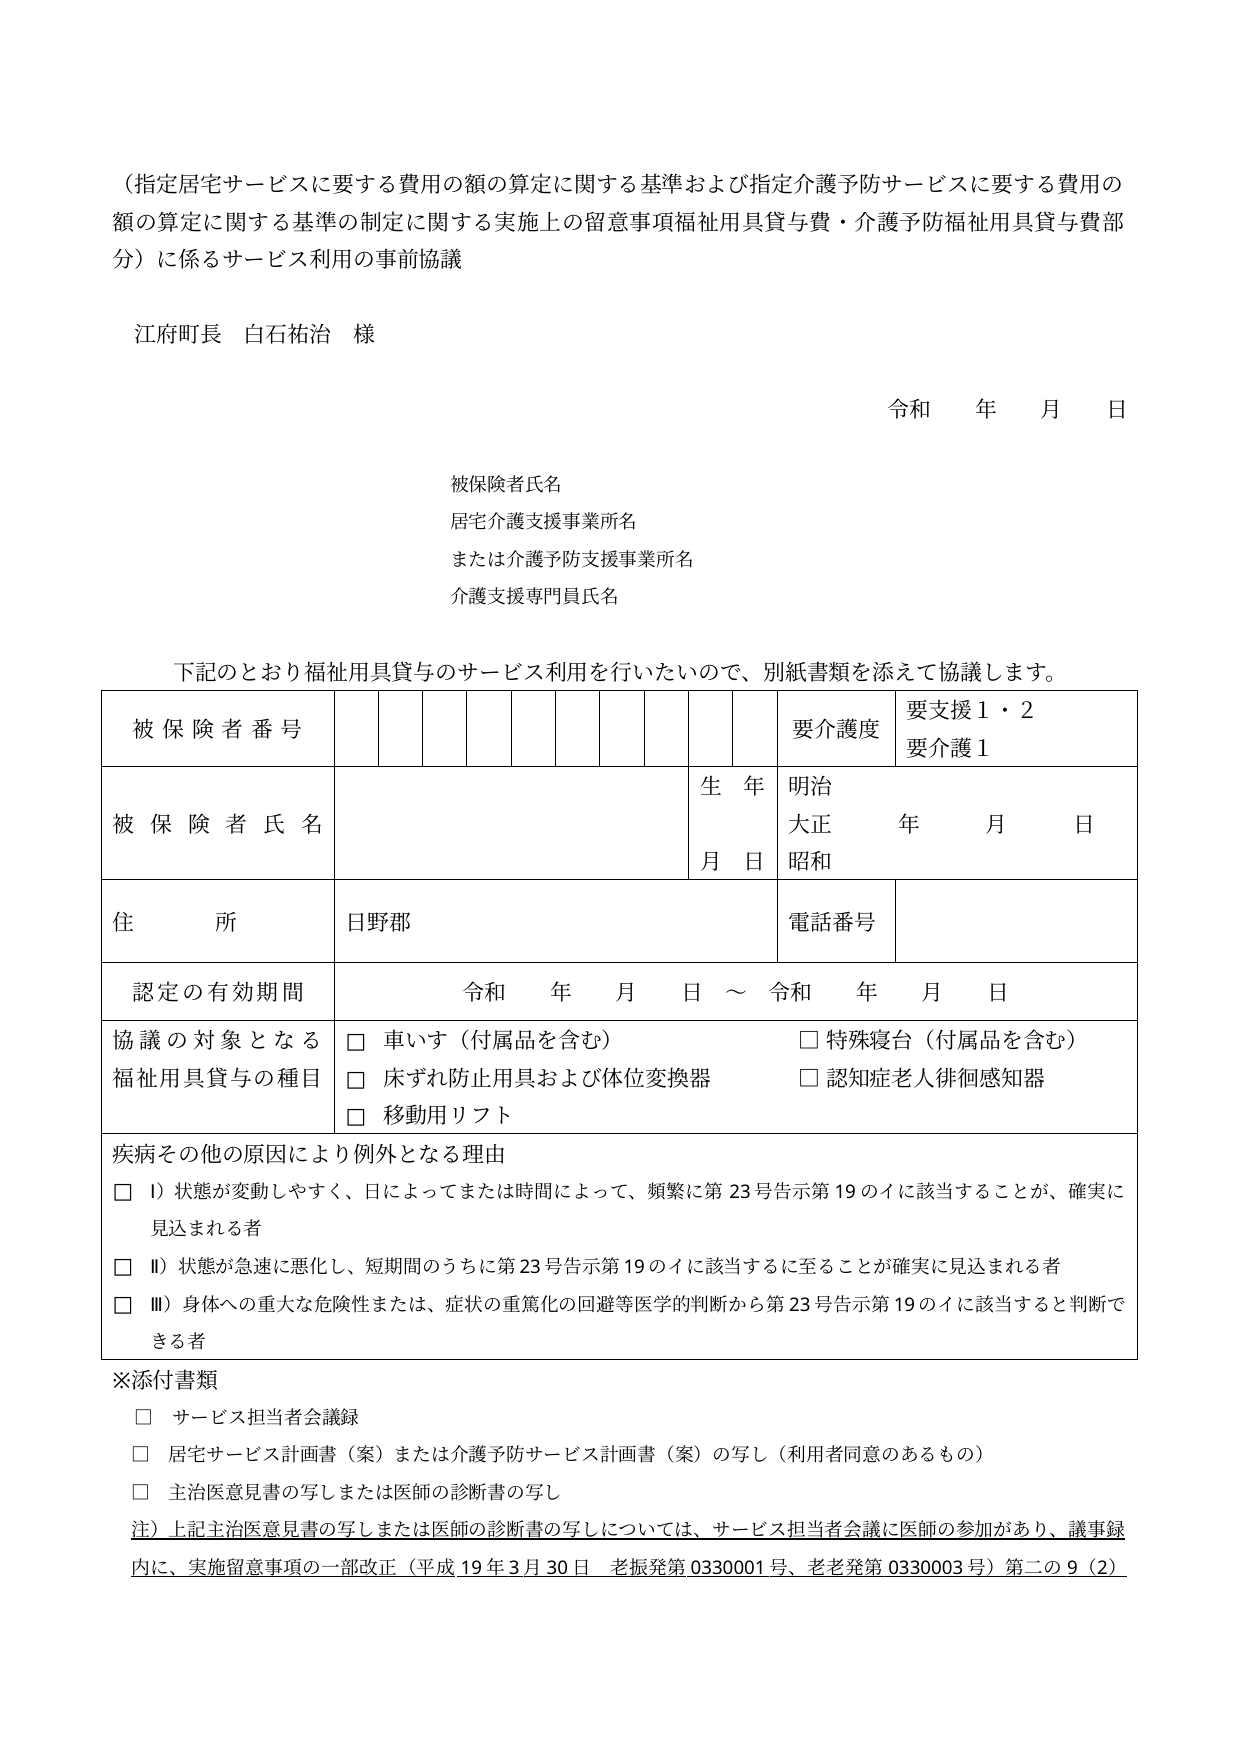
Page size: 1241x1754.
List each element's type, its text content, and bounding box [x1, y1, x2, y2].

text 居宅介護支援事業所名 [112, 502, 1128, 539]
table_header [556, 691, 599, 766]
table_header [689, 691, 732, 766]
table_cell 車いす（付属品を含む） □ 特殊寝台（付属品を含む） 床ずれ防止用具および体位変換器 □ 認知症老人徘徊感知器 移動用リフト [335, 1021, 1137, 1133]
table_header 要介護度 [778, 691, 895, 766]
table_header [645, 691, 688, 766]
table_cell [896, 880, 1137, 962]
table_header [733, 691, 777, 766]
table_cell 住所 [102, 880, 334, 962]
text ※添付書類 [112, 1360, 1128, 1398]
table_cell 明治 大正 年 月 日 昭和 [778, 767, 1137, 879]
text 下記のとおり福祉用具貸与のサービス利用を行いたいので、別紙書類を添えて協議します。 [112, 652, 1128, 689]
table_header [512, 691, 555, 766]
text 令和 年 月 日 [112, 389, 1128, 427]
table_cell 生 年 月 日 [689, 767, 777, 879]
table_cell [335, 767, 688, 879]
table_cell 令和 年 月 日 ～ 令和 年 月 日 [335, 963, 1137, 1019]
text （指定居宅サービスに要する費用の額の算定に関する基準および指定介護予防サービスに要する費用の額の算定に関する基準の制定に関する実施上の留意事項福祉用具貸与費・介護予防福祉用具貸与費部分）に係るサービス利用の事前協議 [112, 164, 1128, 277]
table_header [335, 691, 378, 766]
table_cell 電話番号 [778, 880, 895, 962]
table_cell 疾病その他の原因により例外となる理由 Ⅰ）状態が変動しやすく、日によってまたは時間によって、頻繁に第23号告示第19のイに該当することが、確実に見込まれる者 Ⅱ）状態が急速に悪化し、短期間のうちに第23号告示第19のイに該当するに至ることが確実に見込まれる者 Ⅲ）身体への重大な危険性または、症状の重篤化の回避等医学的判断から第23号告示第19のイに該当すると判断できる者 [102, 1134, 1137, 1359]
text 被保険者氏名 [112, 464, 1128, 502]
table_cell 日野郡 [335, 880, 777, 962]
text □ 主治医意見書の写しまたは医師の診断書の写し [112, 1473, 1128, 1510]
table_cell 認定の有効期間 [102, 963, 334, 1019]
text □ サービス担当者会議録 [112, 1398, 1128, 1435]
table_header [600, 691, 644, 766]
table_header [423, 691, 466, 766]
text 介護支援専門員氏名 [112, 577, 1128, 614]
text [112, 1510, 1128, 1585]
text □ 居宅サービス計画書（案）または介護予防サービス計画書（案）の写し（利用者同意のあるもの） [112, 1435, 1128, 1473]
table_cell 被保険者氏名 [102, 767, 334, 879]
table_cell 協議の対象となる 福祉用具貸与の種目 [102, 1021, 334, 1133]
table_header [379, 691, 422, 766]
table_header 被保険者番号 [102, 691, 334, 766]
table_header [467, 691, 511, 766]
text 江府町長 白石祐治 様 [112, 314, 1128, 352]
text または介護予防支援事業所名 [112, 539, 1128, 577]
table_header 要支援１・２ 要介護１ [896, 691, 1137, 766]
